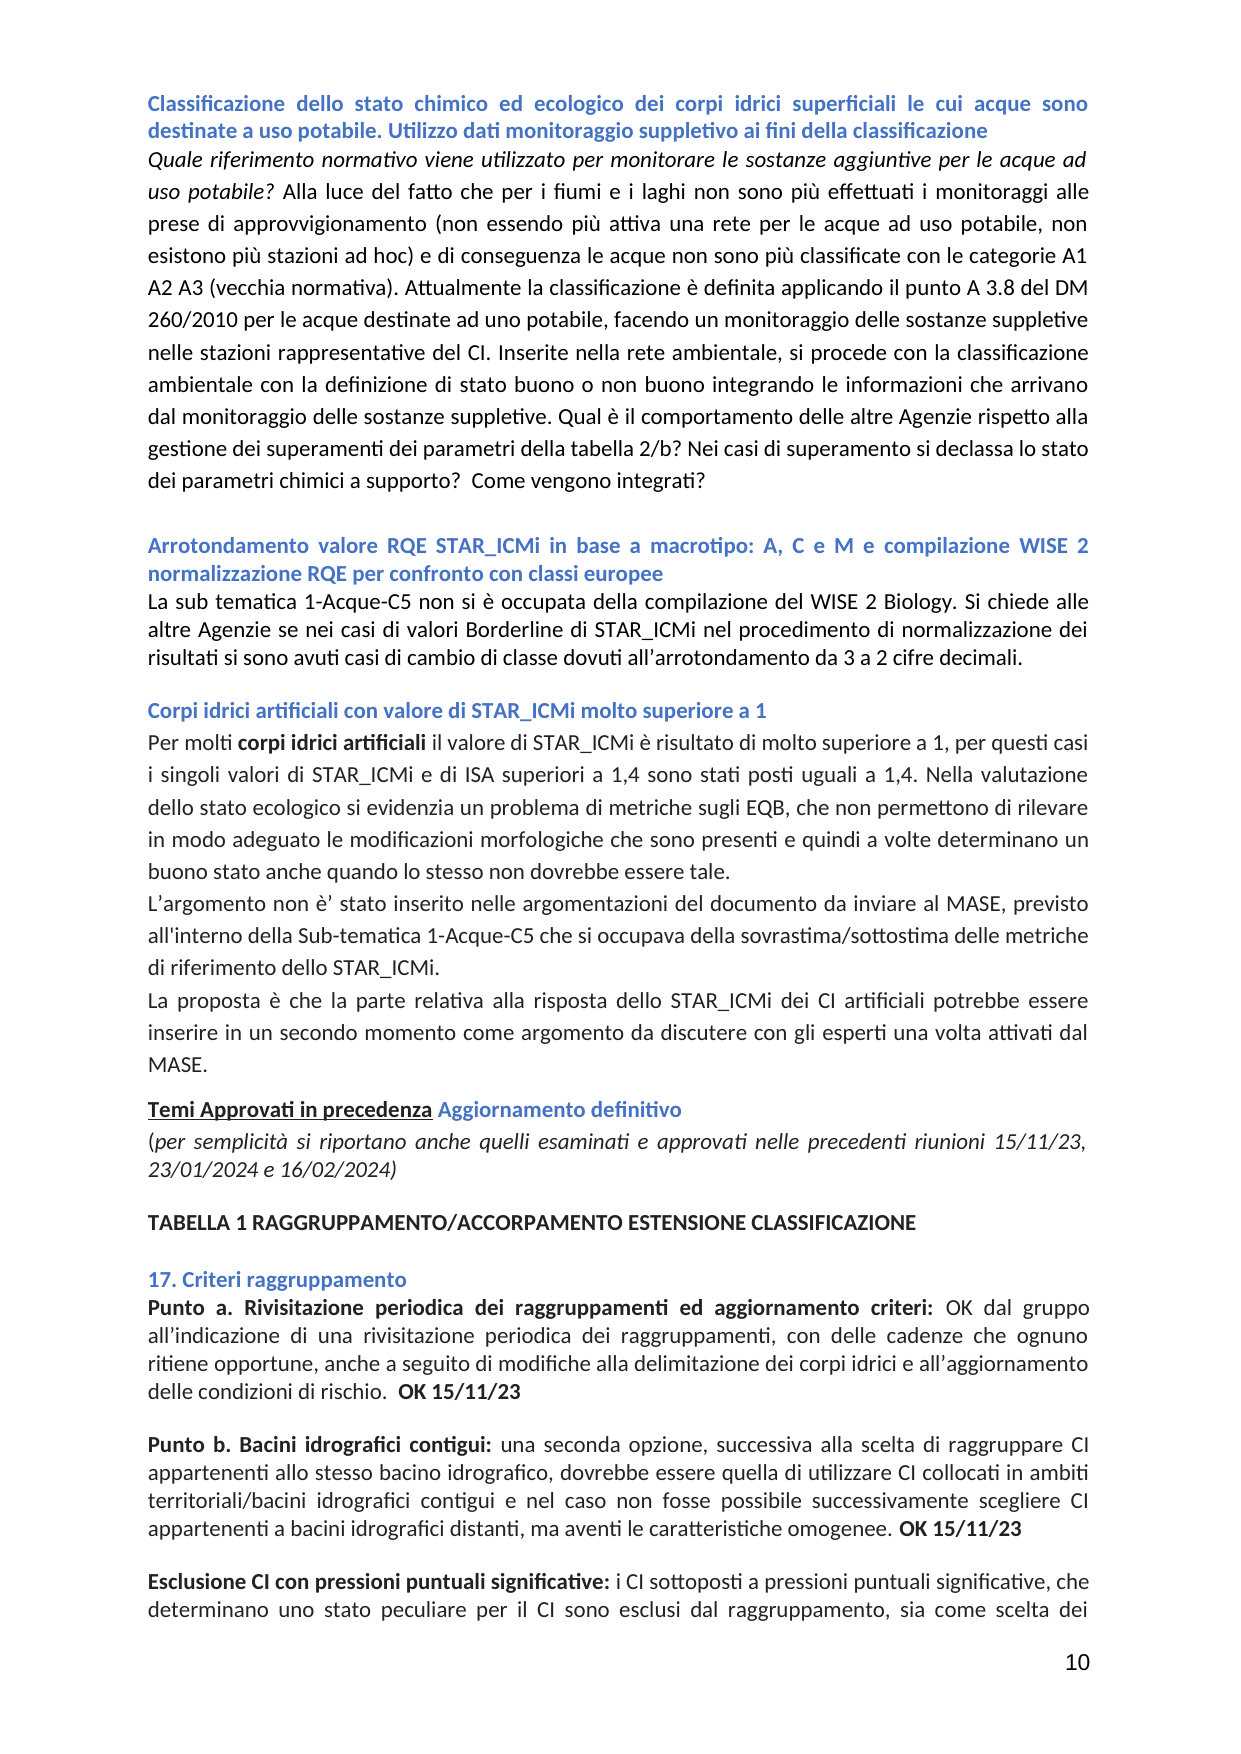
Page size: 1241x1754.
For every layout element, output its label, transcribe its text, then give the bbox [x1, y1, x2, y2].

text TABELLA 1 RAGGRUPPAMENTO/ACCORPAMENTO ESTENSIONE CLASSIFICAZIONE [148, 1208, 1090, 1236]
text La sub tematica 1-Acque-C5 non si è occupata della compilazione del WISE 2 Biology. Si chiede alle altre Agenzie se nei casi di valori Borderline di STAR_ICMi nel procedimento di normalizzazione dei risultati si sono avuti casi di cambio di classe dovuti all’arrotondamento da 3 a 2 cifre decimali. [148, 587, 1090, 671]
text Temi Approvati in precedenza Aggiornamento definitivo [148, 1095, 1090, 1123]
text Punto b. Bacini idrografici contigui: una seconda opzione, successiva alla scelta di raggruppare CI appartenenti allo stesso bacino idrografico, dovrebbe essere quella di utilizzare CI collocati in ambiti territoriali/bacini idrografici contigui e nel caso non fosse possibile successivamente scegliere CI appartenenti a bacini idrografici distanti, ma aventi le caratteristiche omogenee. OK 15/11/23 [148, 1430, 1090, 1542]
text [148, 1567, 1090, 1623]
text Classificazione dello stato chimico ed ecologico dei corpi idrici superficiali le cui acque sono destinate a uso potabile. Utilizzo dati monitoraggio suppletivo ai fini della classificazione [148, 89, 1090, 145]
text La proposta è che la parte relativa alla risposta dello STAR_ICMi dei CI artificiali potrebbe essere inserire in un secondo momento come argomento da discutere con gli esperti una volta attivati dal MASE. [148, 986, 1090, 1078]
text Per molti corpi idrici artificiali il valore di STAR_ICMi è risultato di molto superiore a 1, per questi casi i singoli valori di STAR_ICMi e di ISA superiori a 1,4 sono stati posti uguali a 1,4. Nella valutazione dello stato ecologico si evidenzia un problema di metriche sugli EQB, che non permettono di rilevare in modo adeguato le modificazioni morfologiche che sono presenti e quindi a volte determinano un buono stato anche quando lo stesso non dovrebbe essere tale. [148, 728, 1090, 885]
text Quale riferimento normativo viene utilizzato per monitorare le sostanze aggiuntive per le acque ad uso potabile? Alla luce del fatto che per i fiumi e i laghi non sono più effettuati i monitoraggi alle prese di approvvigionamento (non essendo più attiva una rete per le acque ad uso potabile, non esistono più stazioni ad hoc) e di conseguenza le acque non sono più classificate con le categorie A1 A2 A3 (vecchia normativa). Attualmente la classificazione è definita applicando il punto A 3.8 del DM 260/2010 per le acque destinate ad uno potabile, facendo un monitoraggio delle sostanze suppletive nelle stazioni rappresentative del CI. Inserite nella rete ambientale, si procede con la classificazione ambientale con la definizione di stato buono o non buono integrando le informazioni che arrivano dal monitoraggio delle sostanze suppletive. Qual è il comportamento delle altre Agenzie rispetto alla gestione dei superamenti dei parametri della tabella 2/b? Nei casi di superamento si declassa lo stato dei parametri chimici a supporto? Come vengono integrati? [148, 145, 1090, 494]
text L’argomento non è’ stato inserito nelle argomentazioni del documento da inviare al MASE, previsto all'interno della Sub-tematica 1-Acque-C5 che si occupava della sovrastima/sottostima delle metriche di riferimento dello STAR_ICMi. [148, 889, 1090, 982]
text (per semplicità si riportano anche quelli esaminati e approvati nelle precedenti riunioni 15/11/23, 23/01/2024 e 16/02/2024) [148, 1127, 1090, 1183]
text Punto a. Rivisitazione periodica dei raggruppamenti ed aggiornamento criteri: OK dal gruppo all’indicazione di una rivisitazione periodica dei raggruppamenti, con delle cadenze che ognuno ritiene opportune, anche a seguito di modifiche alla delimitazione dei corpi idrici e all’aggiornamento delle condizioni di rischio. OK 15/11/23 [148, 1293, 1090, 1405]
text Arrotondamento valore RQE STAR_ICMi in base a macrotipo: A, C e M e compilazione WISE 2 normalizzazione RQE per confronto con classi europee [148, 531, 1090, 587]
text Corpi idrici artificiali con valore di STAR_ICMi molto superiore a 1 [148, 696, 1090, 724]
text 17. Criteri raggruppamento [148, 1265, 1090, 1293]
